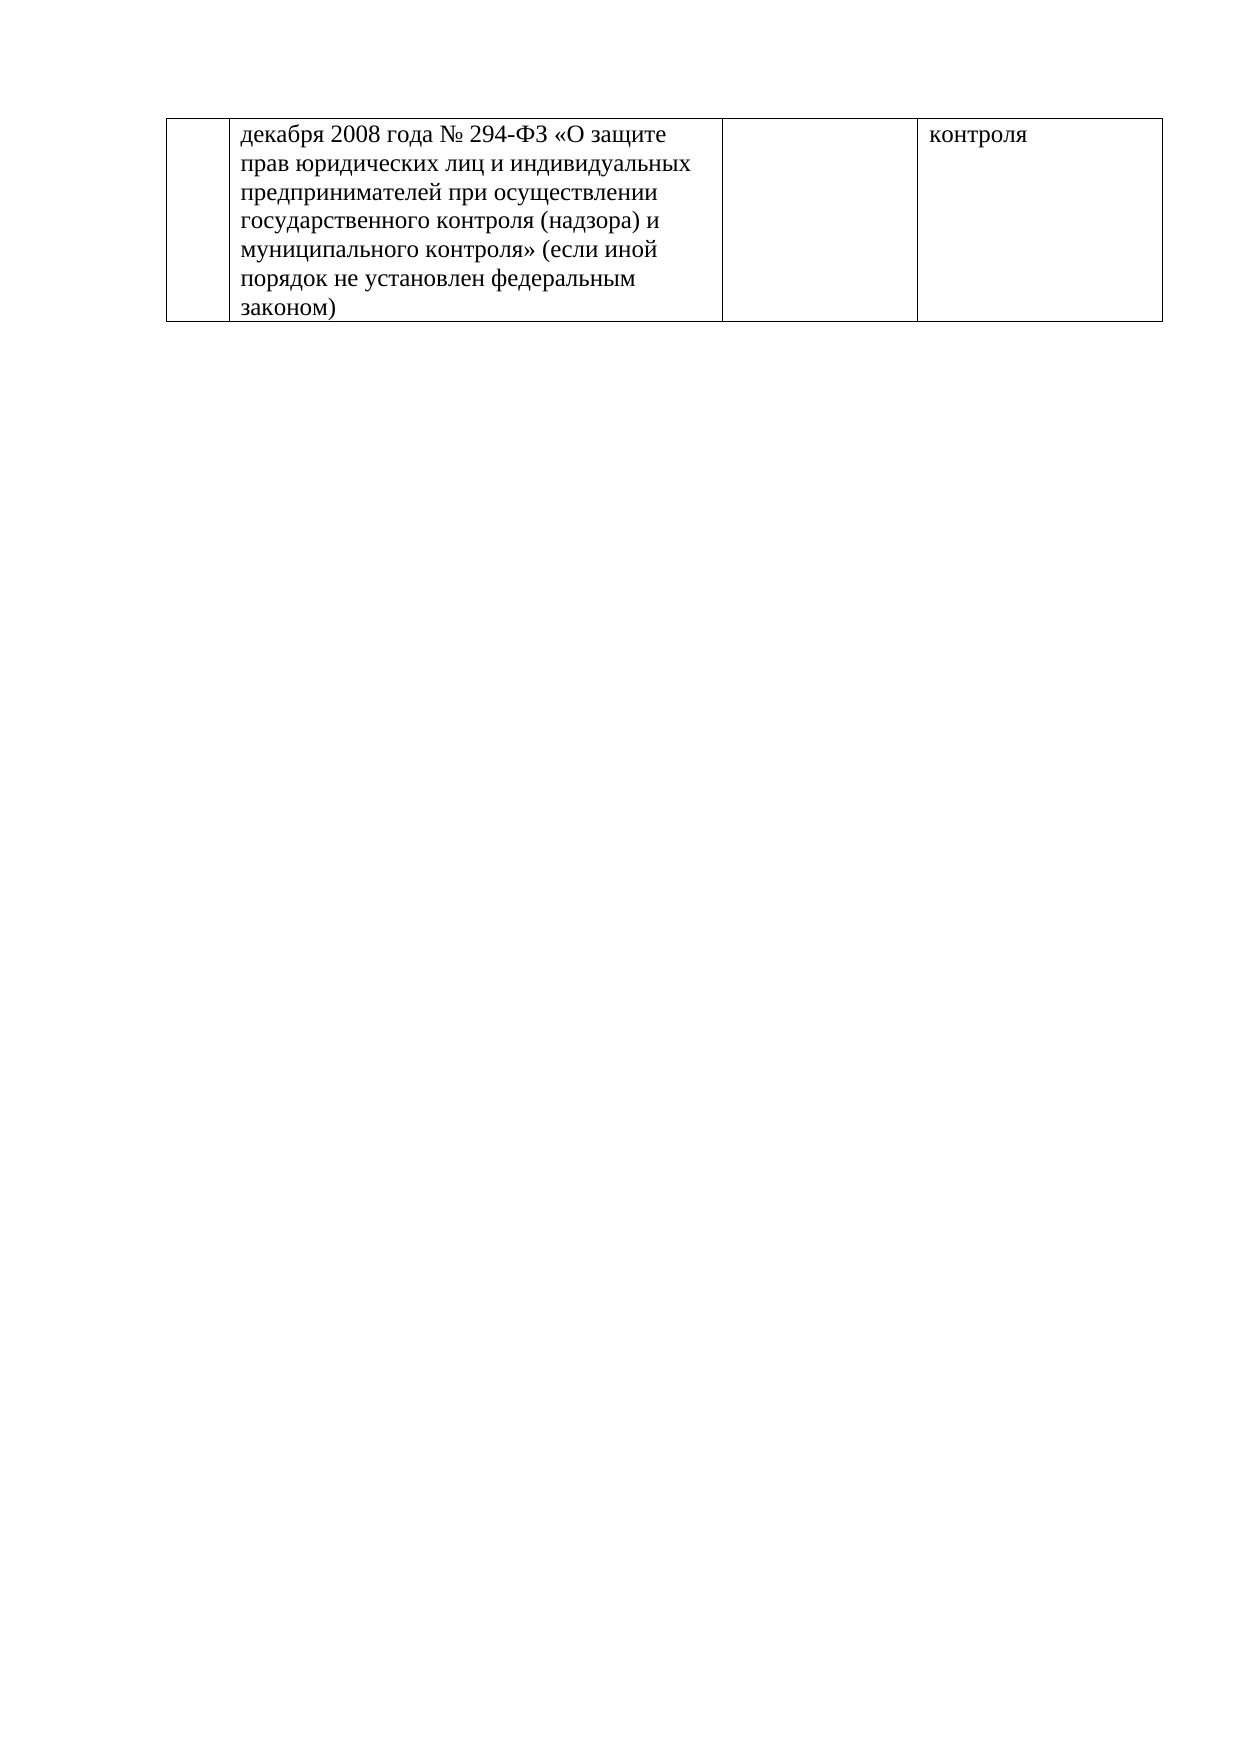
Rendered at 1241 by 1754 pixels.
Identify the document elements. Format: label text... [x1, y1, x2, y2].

table_cell 4. [167, 119, 229, 321]
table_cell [723, 119, 917, 321]
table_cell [918, 119, 1162, 321]
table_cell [230, 119, 722, 321]
